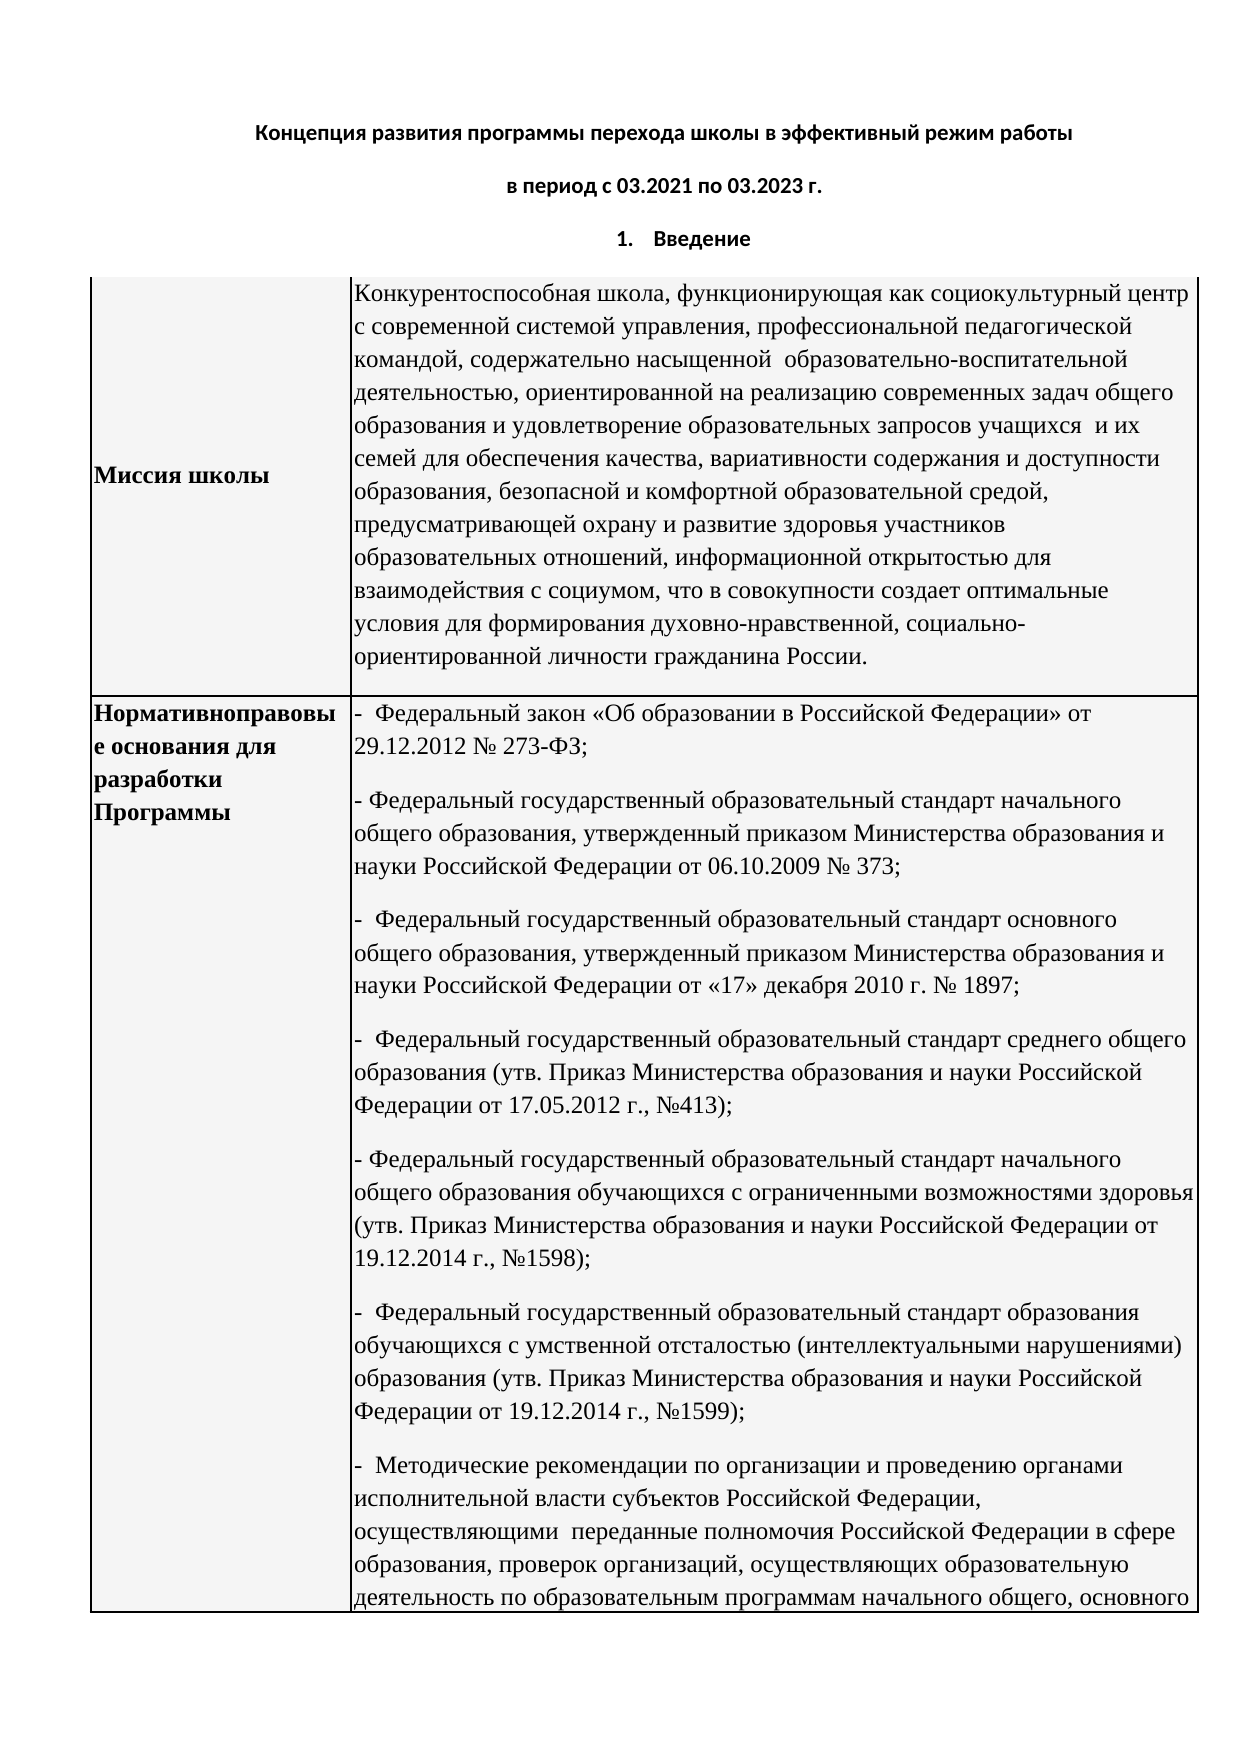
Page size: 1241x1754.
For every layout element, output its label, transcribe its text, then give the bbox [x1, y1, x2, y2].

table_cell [92, 697, 350, 1611]
text Концепция развития программы перехода школы в эффективный режим работы [177, 118, 1152, 146]
text в период с 03.2021 по 03.2023 г. [177, 171, 1152, 199]
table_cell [352, 697, 1197, 1611]
list Введение [215, 224, 1152, 252]
table_header Миссия школы [92, 277, 350, 695]
table_header Конкурентоспособная школа, функционирующая как социокультурный центр с современной системой управления, профессиональной педагогической командой, содержательно насыщенной образовательно-воспитательной деятельностью, ориентированной на реализацию современных задач общего образования и удовлетворение образовательных запросов учащихся и их семей для обеспечения качества, вариативности содержания и доступности образования, безопасной и комфортной образовательной средой, предусматривающей охрану и развитие здоровья участников образовательных отношений, информационной открытостью для взаимодействия с социумом, что в совокупности создает оптимальные условия для формирования духовно-нравственной, социально-ориентированной личности гражданина России. [352, 277, 1197, 695]
